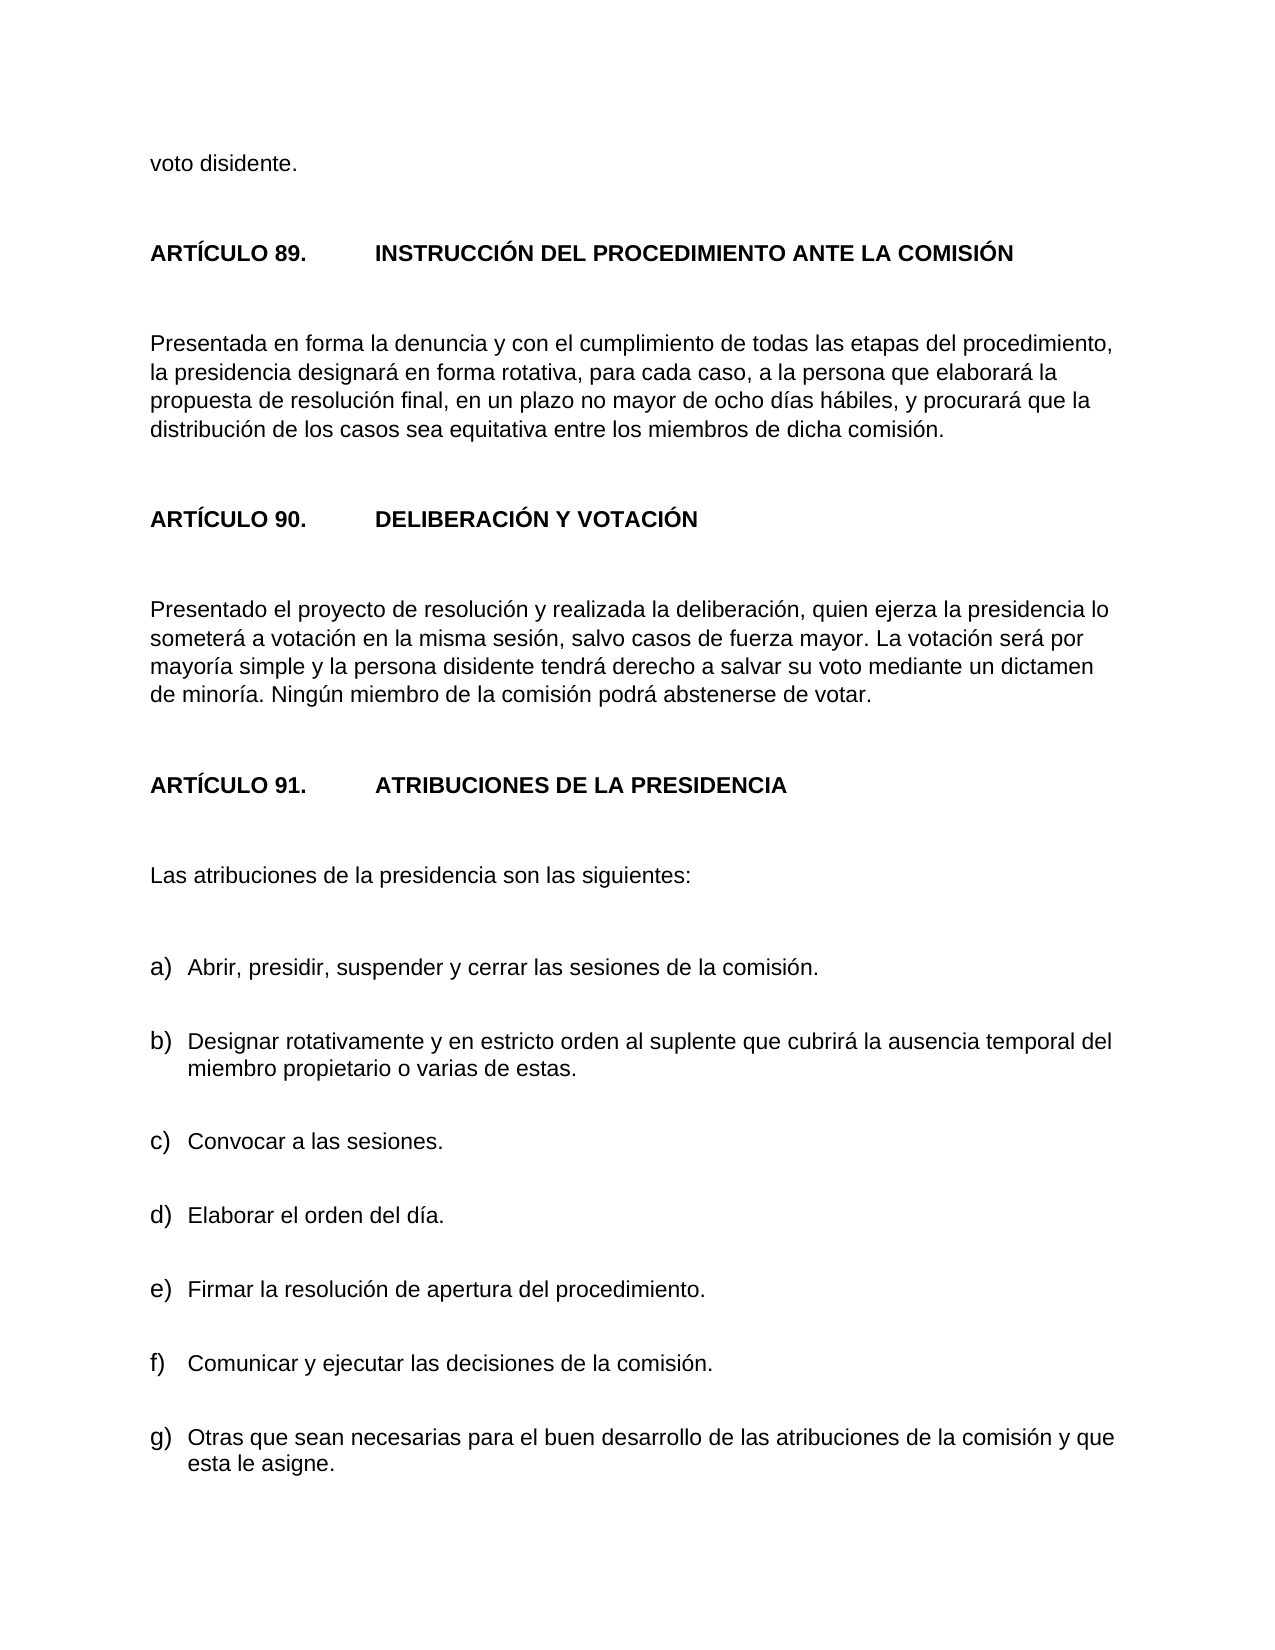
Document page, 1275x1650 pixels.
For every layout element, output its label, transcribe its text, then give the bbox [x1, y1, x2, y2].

text Las atribuciones de la presidencia son las siguientes: [150, 862, 1125, 888]
list Comunicar y ejecutar las decisiones de la comisión. [150, 1348, 1125, 1376]
text ARTÍCULO 91. ATRIBUCIONES DE LA PRESIDENCIA [150, 772, 1125, 798]
text ARTÍCULO 89. INSTRUCCIÓN DEL PROCEDIMIENTO ANTE LA COMISIÓN [150, 240, 1125, 267]
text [150, 150, 1125, 176]
list Abrir, presidir, suspender y cerrar las sesiones de la comisión. [150, 952, 1125, 981]
list Firmar la resolución de apertura del procedimiento. [150, 1274, 1125, 1303]
list Otras que sean necesarias para el buen desarrollo de las atribuciones de la comisión y que esta le asigne. [150, 1422, 1125, 1477]
text ARTÍCULO 90. DELIBERACIÓN Y VOTACIÓN [150, 506, 1125, 532]
list Convocar a las sesiones. [150, 1126, 1125, 1155]
text Presentada en forma la denuncia y con el cumplimiento de todas las etapas del procedimiento, la presidencia designará en forma rotativa, para cada caso, a la persona que elaborará la propuesta de resolución final, en un plazo no mayor de ocho días hábiles, y procurará que la distribución de los casos sea equitativa entre los miembros de dicha comisión. [150, 330, 1125, 442]
text Presentado el proyecto de resolución y realizada la deliberación, quien ejerza la presidencia lo someterá a votación en la misma sesión, salvo casos de fuerza mayor. La votación será por mayoría simple y la persona disidente tendrá derecho a salvar su voto mediante un dictamen de minoría. Ningún miembro de la comisión podrá abstenerse de votar. [150, 596, 1125, 708]
list Elaborar el orden del día. [150, 1200, 1125, 1229]
list Designar rotativamente y en estricto orden al suplente que cubrirá la ausencia temporal del miembro propietario o varias de estas. [150, 1026, 1125, 1081]
